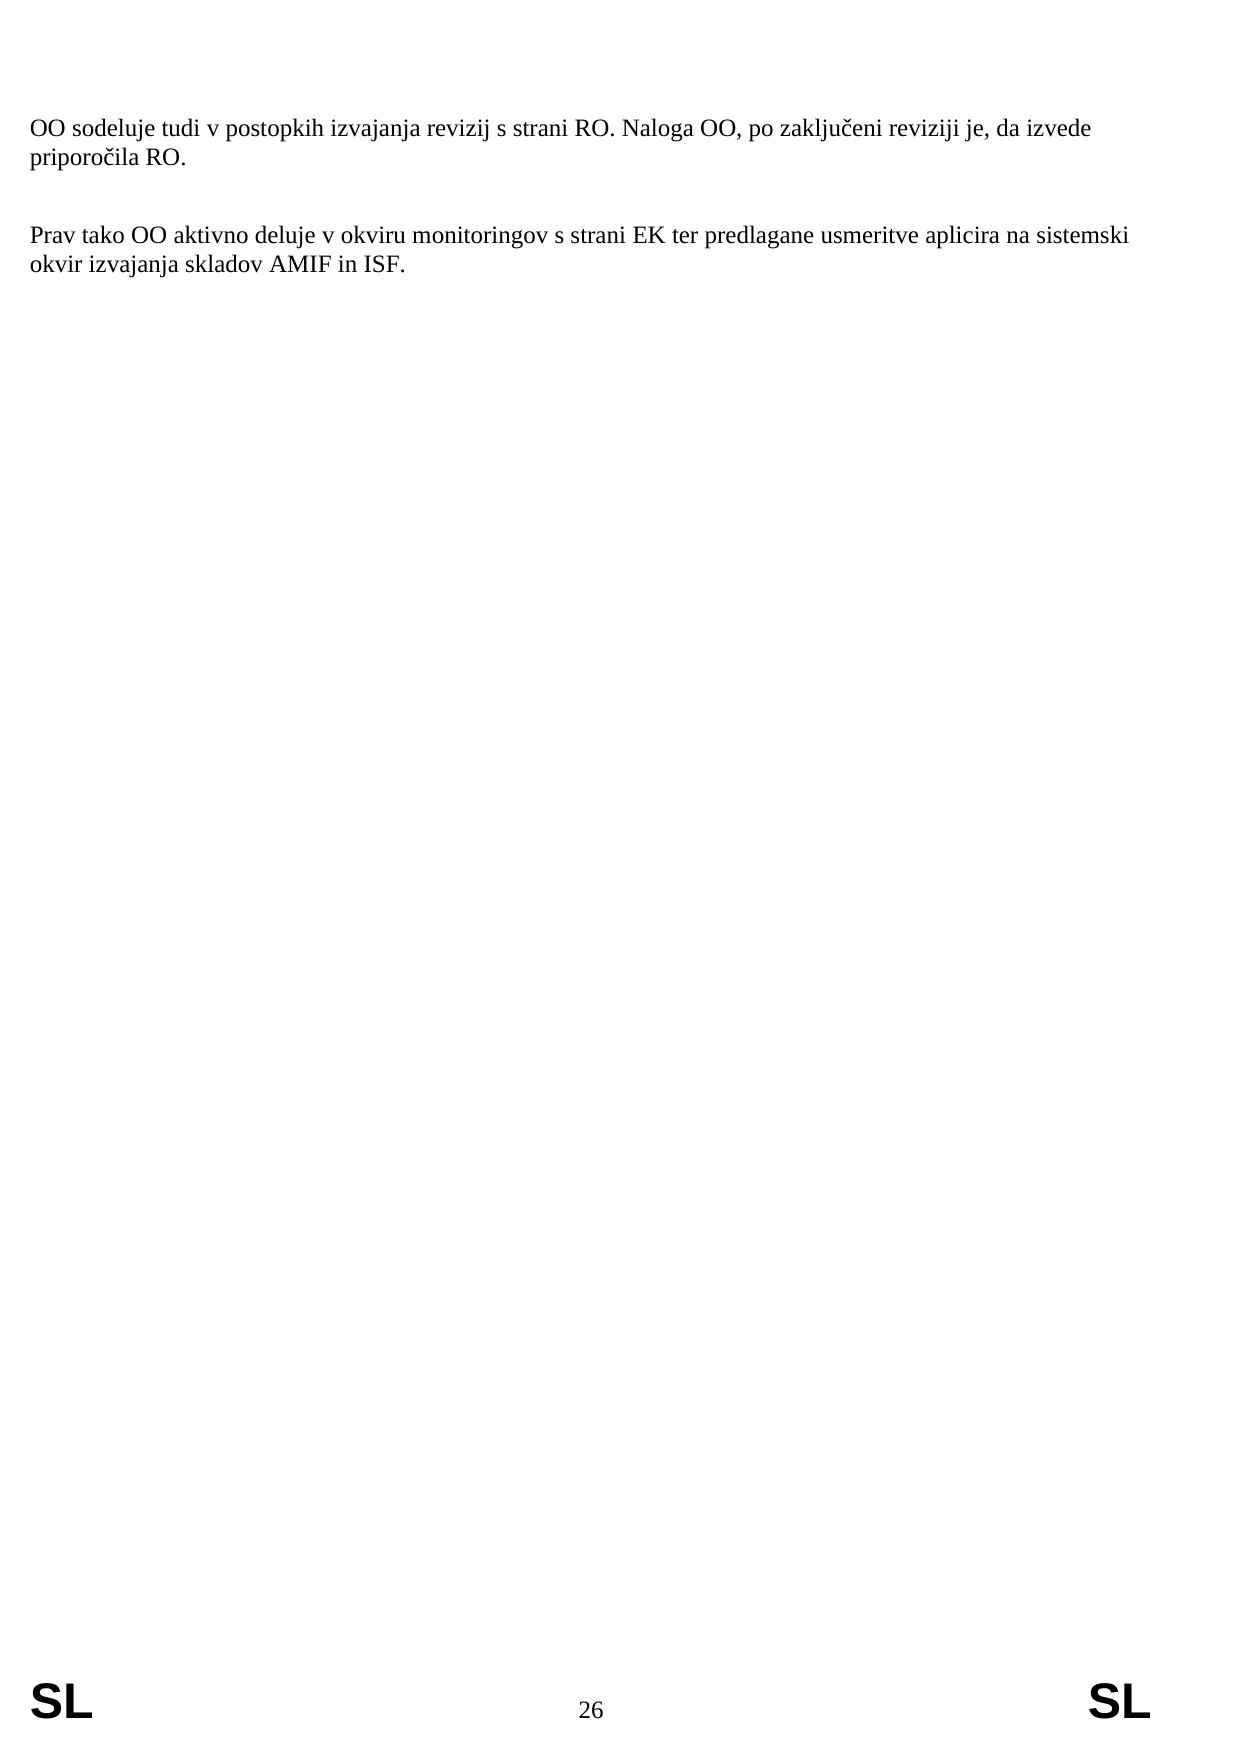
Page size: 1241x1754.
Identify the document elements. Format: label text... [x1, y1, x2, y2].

text OO sodeluje tudi v postopkih izvajanja revizij s strani RO. Naloga OO, po zaključeni reviziji je, da izvede priporočila RO. [29, 113, 1152, 170]
text Prav tako OO aktivno deluje v okviru monitoringov s strani EK ter predlagane usmeritve aplicira na sistemski okvir izvajanja skladov AMIF in ISF. [29, 220, 1152, 278]
